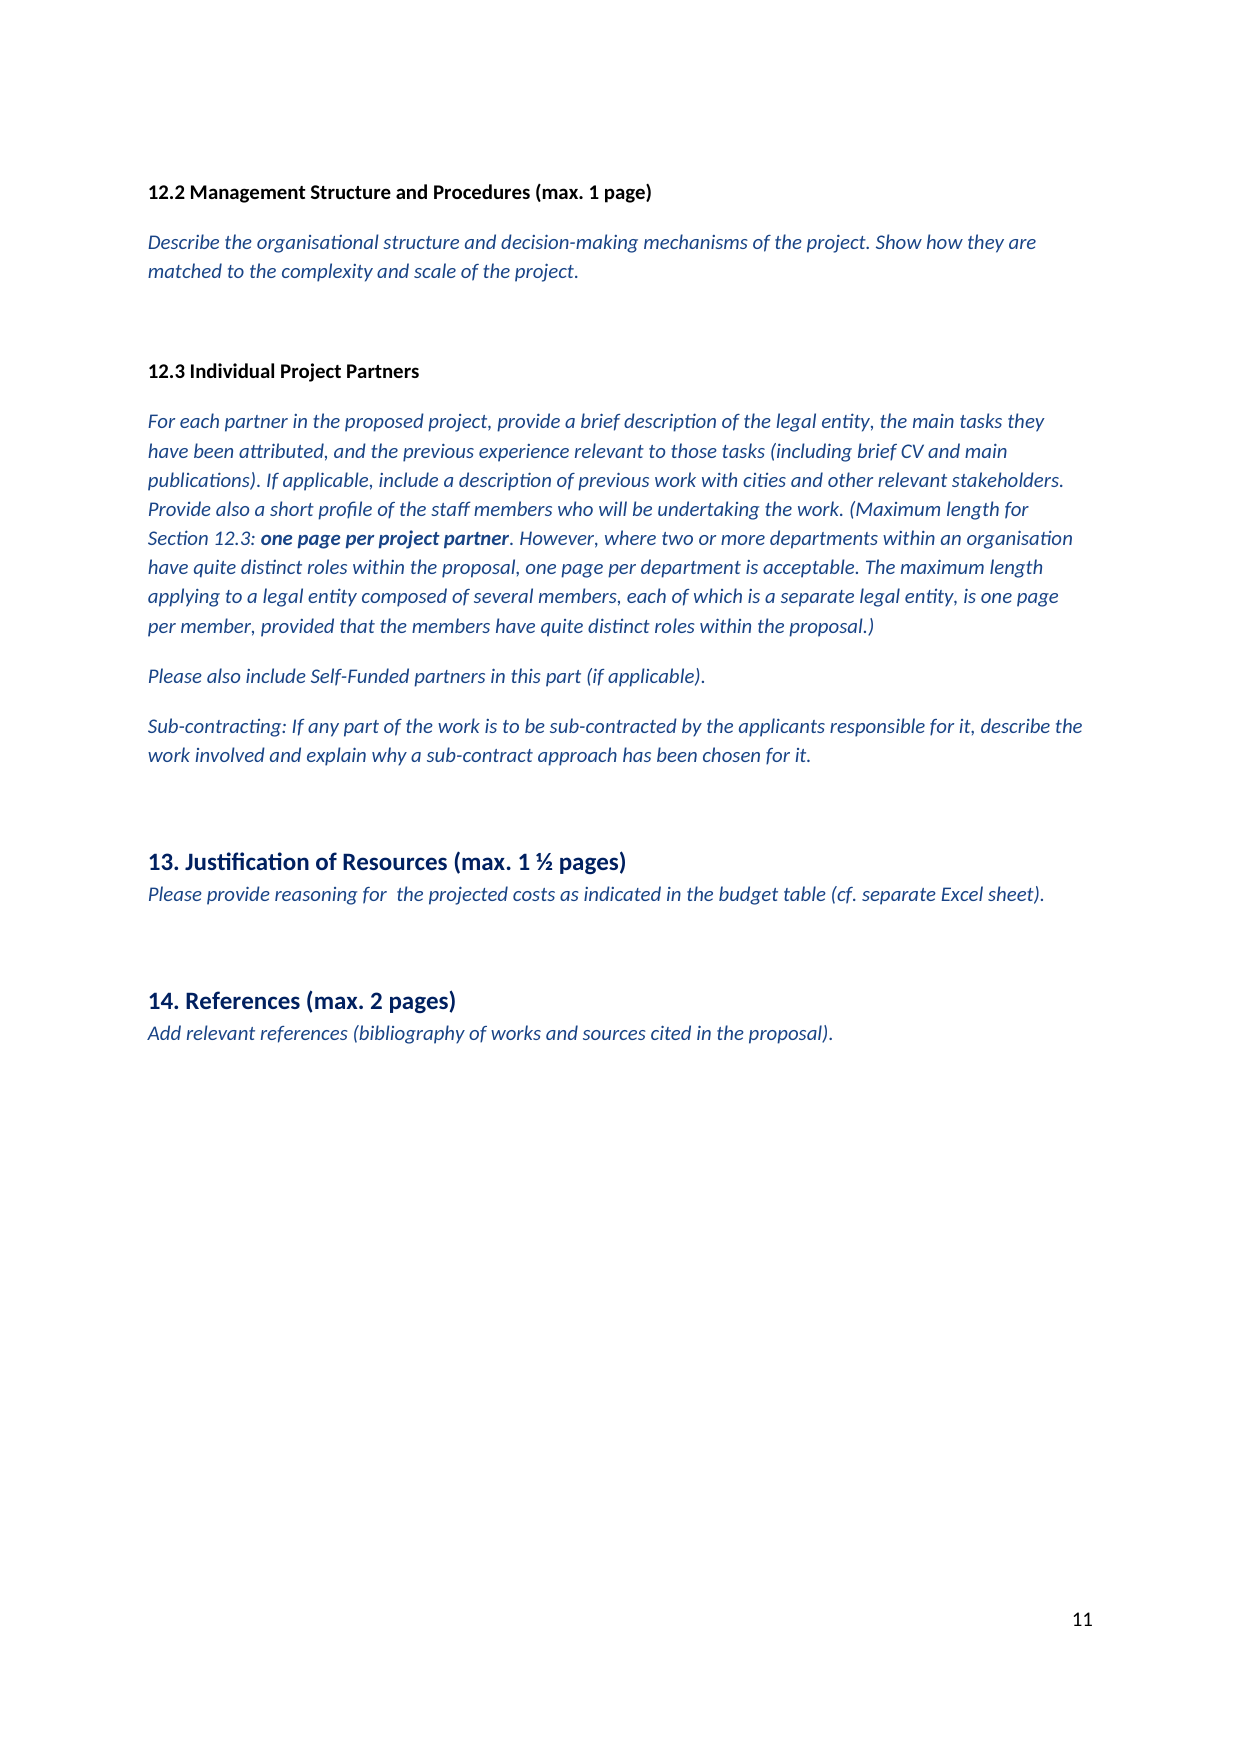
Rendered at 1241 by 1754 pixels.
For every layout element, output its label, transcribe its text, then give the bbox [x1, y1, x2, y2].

subtitle References (max. 2 pages) [148, 985, 1093, 1016]
text 12.2 Management Structure and Procedures (max. 1 page) [148, 179, 1093, 205]
text For each partner in the proposed project, provide a brief description of the legal entity, the main tasks they have been attributed, and the previous experience relevant to those tasks (including brief CV and main publications). If applicable, include a description of previous work with cities and other relevant stakeholders. Provide also a short profile of the staff members who will be undertaking the work. (Maximum length for Section 12.3: one page per project partner. However, where two or more departments within an organisation have quite distinct roles within the proposal, one page per department is acceptable. The maximum length applying to a legal entity composed of several members, each of which is a separate legal entity, is one page per member, provided that the members have quite distinct roles within the proposal.) [148, 409, 1093, 638]
text 12.3 Individual Project Partners [148, 359, 1093, 384]
text Sub-contracting: If any part of the work is to be sub-contracted by the applicants responsible for it, describe the work involved and explain why a sub-contract approach has been chosen for it. [148, 713, 1093, 767]
subtitle Justification of Resources (max. 1 ½ pages) [148, 846, 1093, 877]
text Please also include Self-Funded partners in this part (if applicable). [148, 663, 1093, 688]
text Describe the organisational structure and decision-making mechanisms of the project. Show how they are matched to the complexity and scale of the project. [148, 229, 1093, 284]
text Add relevant references (bibliography of works and sources cited in the proposal). [148, 1020, 1093, 1046]
text Please provide reasoning for the projected costs as indicated in the budget table (cf. separate Excel sheet). [148, 881, 1093, 907]
